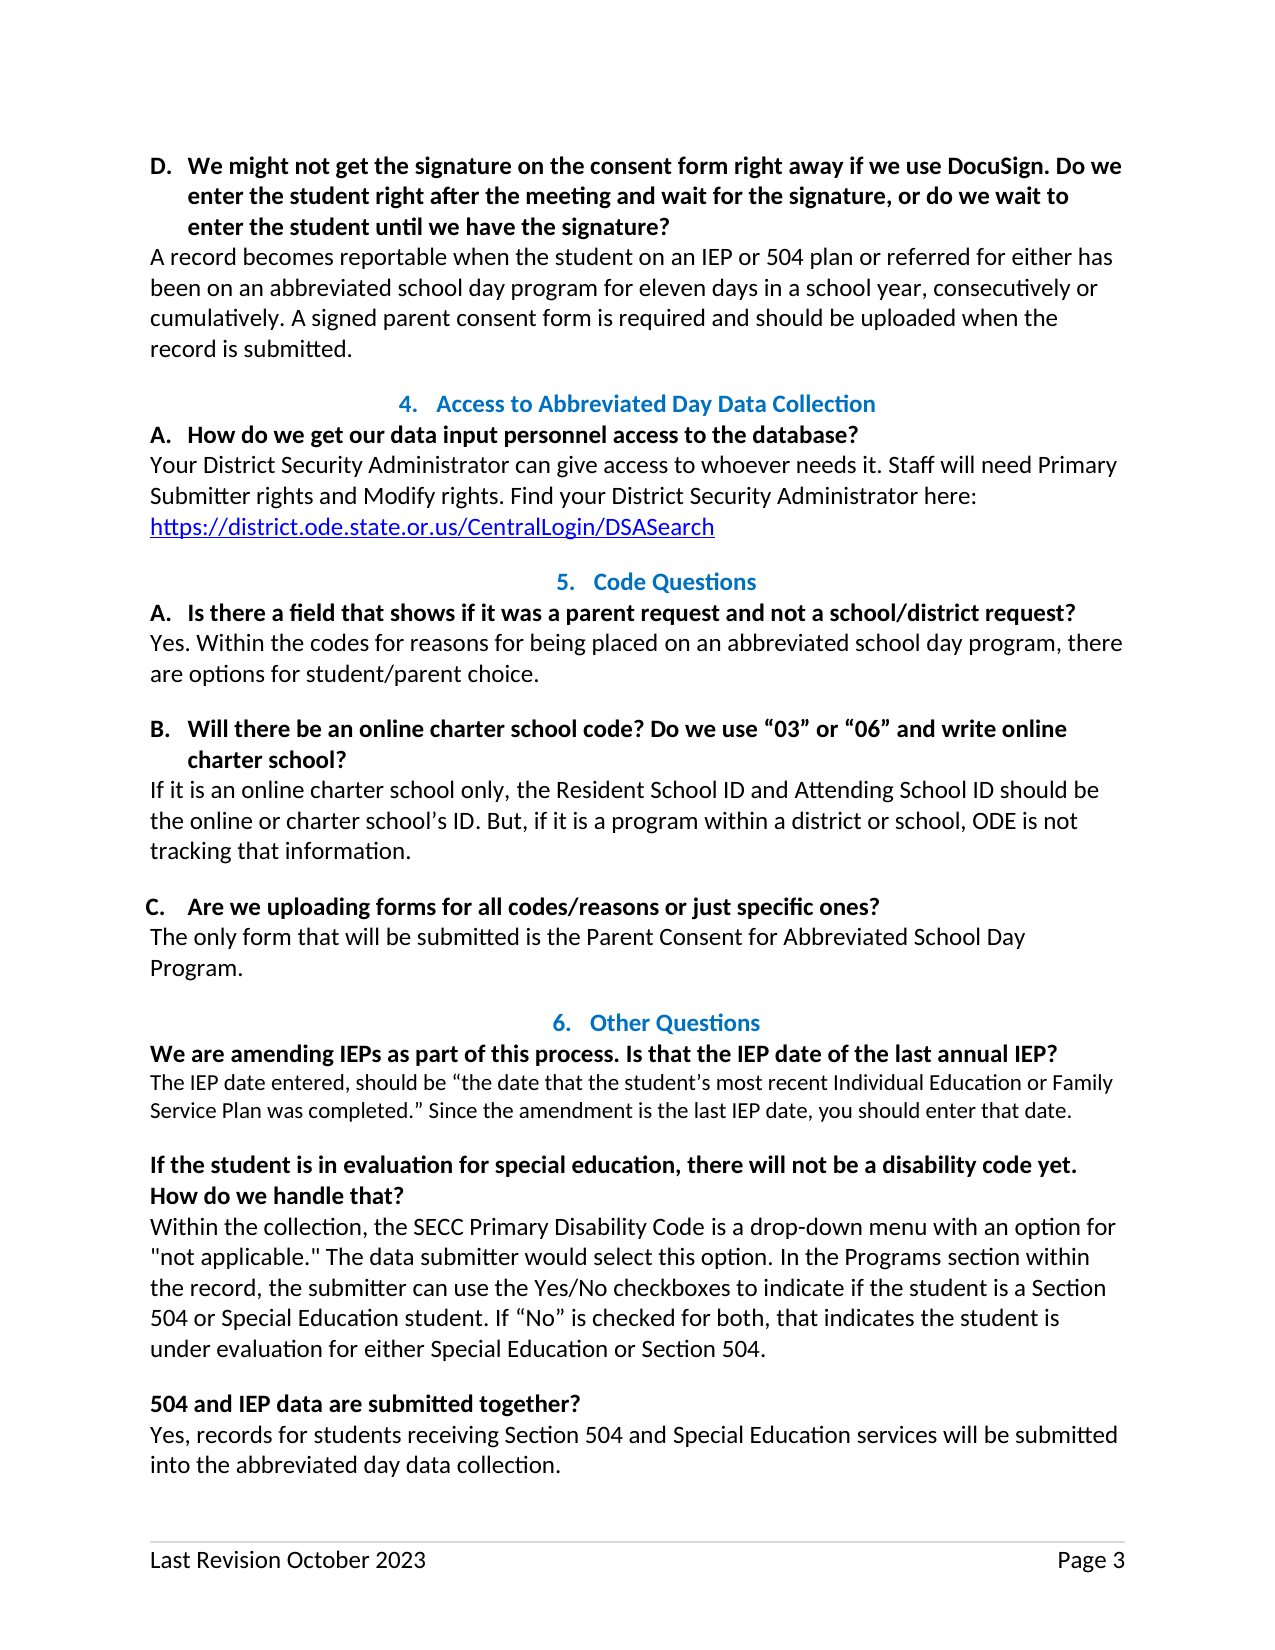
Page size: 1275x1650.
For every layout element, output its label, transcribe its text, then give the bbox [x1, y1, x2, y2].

text Your District Security Administrator can give access to whoever needs it. Staff will need Primary Submitter rights and Modify rights. Find your District Security Administrator here: https://district.ode.state.or.us/CentralLogin/DSASearch [150, 450, 1125, 541]
text A record becomes reportable when the student on an IEP or 504 plan or referred for either has been on an abbreviated school day program for eleven days in a school year, consecutively or cumulatively. A signed parent consent form is required and should be uploaded when the record is submitted. [150, 242, 1125, 364]
list We might not get the signature on the consent form right away if we use DocuSign. Do we enter the student right after the meeting and wait for the signature, or do we wait to enter the student until we have the signature? [150, 150, 1125, 242]
list Access to Abbreviated Day Data Collection [150, 389, 1125, 419]
text If it is an online charter school only, the Resident School ID and Attending School ID should be the online or charter school’s ID. But, if it is a program within a district or school, ODE is not tracking that information. [150, 774, 1125, 866]
text Within the collection, the SECC Primary Disability Code is a drop-down menu with an option for "not applicable." The data submitter would select this option. In the Programs section within the record, the submitter can use the Yes/No checkboxes to indicate if the student is a Section 504 or Special Education student. If “No” is checked for both, that indicates the student is under evaluation for either Special Education or Section 504. [150, 1211, 1125, 1363]
text 504 and IEP data are submitted together? [150, 1388, 1125, 1419]
text The only form that will be submitted is the Parent Consent for Abbreviated School Day Program. [150, 921, 1125, 982]
list Code Questions [187, 566, 1125, 597]
list Other Questions [187, 1007, 1125, 1038]
text If the student is in evaluation for special education, there will not be a disability code yet. How do we handle that? [150, 1149, 1125, 1211]
text We are amending IEPs as part of this process. Is that the IEP date of the last annual IEP? [150, 1038, 1125, 1068]
text The IEP date entered, should be “the date that the student’s most recent Individual Education or Family Service Plan was completed.” Since the amendment is the last IEP date, you should enter that date. [150, 1068, 1125, 1124]
list Are we uploading forms for all codes/reasons or just specific ones? [145, 891, 1125, 921]
text Yes. Within the codes for reasons for being placed on an abbreviated school day program, there are options for student/parent choice. [150, 627, 1125, 688]
text Yes, records for students receiving Section 504 and Special Education services will be submitted into the abbreviated day data collection. [150, 1419, 1125, 1480]
list Is there a field that shows if it was a parent request and not a school/district request? [150, 597, 1125, 627]
list Will there be an online charter school code? Do we use “03” or “06” and write online charter school? [150, 713, 1125, 774]
list How do we get our data input personnel access to the database? [150, 419, 1125, 450]
